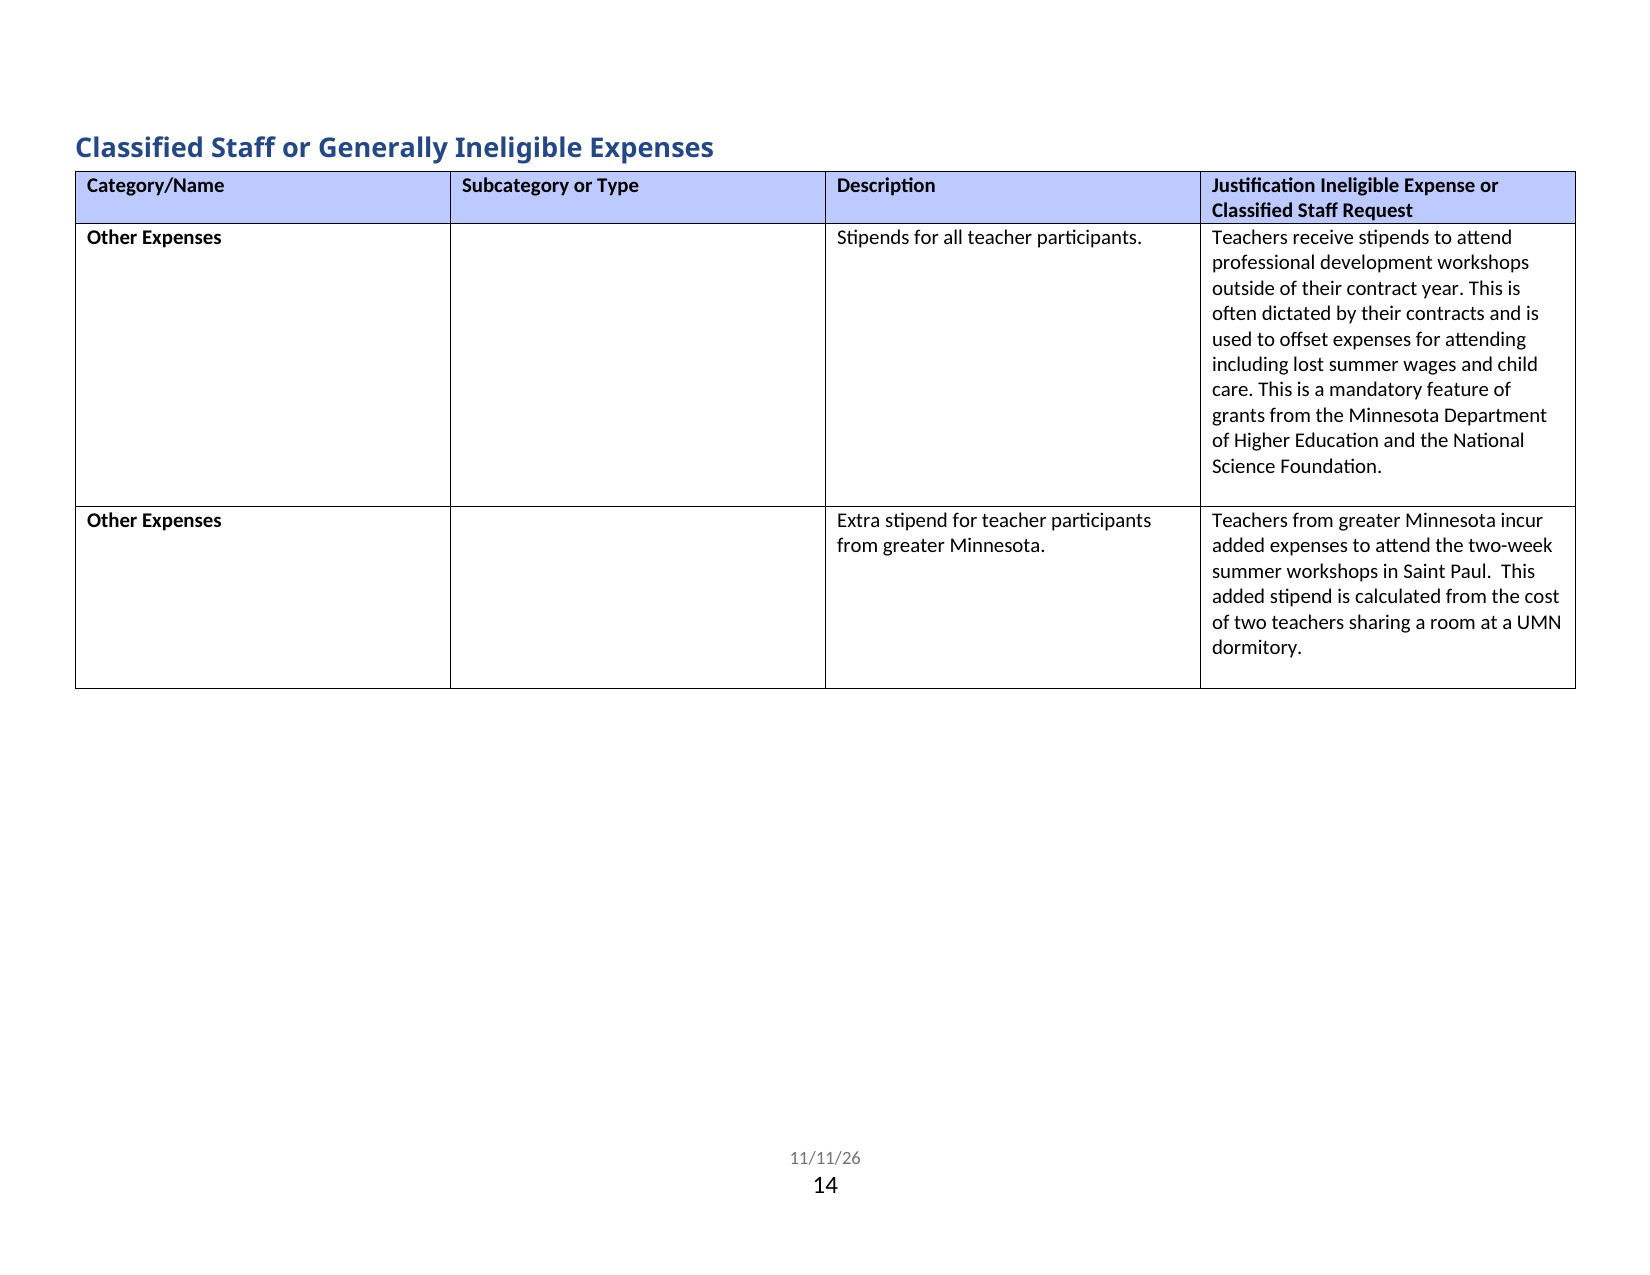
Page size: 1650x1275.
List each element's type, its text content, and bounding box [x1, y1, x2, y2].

table_header Description [826, 172, 1200, 223]
table_cell Teachers receive stipends to attend professional development workshops outside of their contract year. This is often dictated by their contracts and is used to offset expenses for attending including lost summer wages and child care. This is a mandatory feature of grants from the Minnesota Department of Higher Education and the National Science Foundation. [1201, 224, 1575, 506]
table_header Category/Name [76, 172, 450, 223]
table_cell Other Expenses [76, 224, 450, 506]
table_cell [451, 224, 825, 506]
table_cell Teachers from greater Minnesota incur added expenses to attend the two-week summer workshops in Saint Paul. This added stipend is calculated from the cost of two teachers sharing a room at a UMN dormitory. [1201, 507, 1575, 688]
subtitle Classified Staff or Generally Ineligible Expenses [75, 128, 1575, 165]
table_cell Other Expenses [76, 507, 450, 688]
table_cell Stipends for all teacher participants. [826, 224, 1200, 506]
table_cell [451, 507, 825, 688]
table_header Justification Ineligible Expense or Classified Staff Request [1201, 172, 1575, 223]
table_header Subcategory or Type [451, 172, 825, 223]
table_cell Extra stipend for teacher participants from greater Minnesota. [826, 507, 1200, 688]
